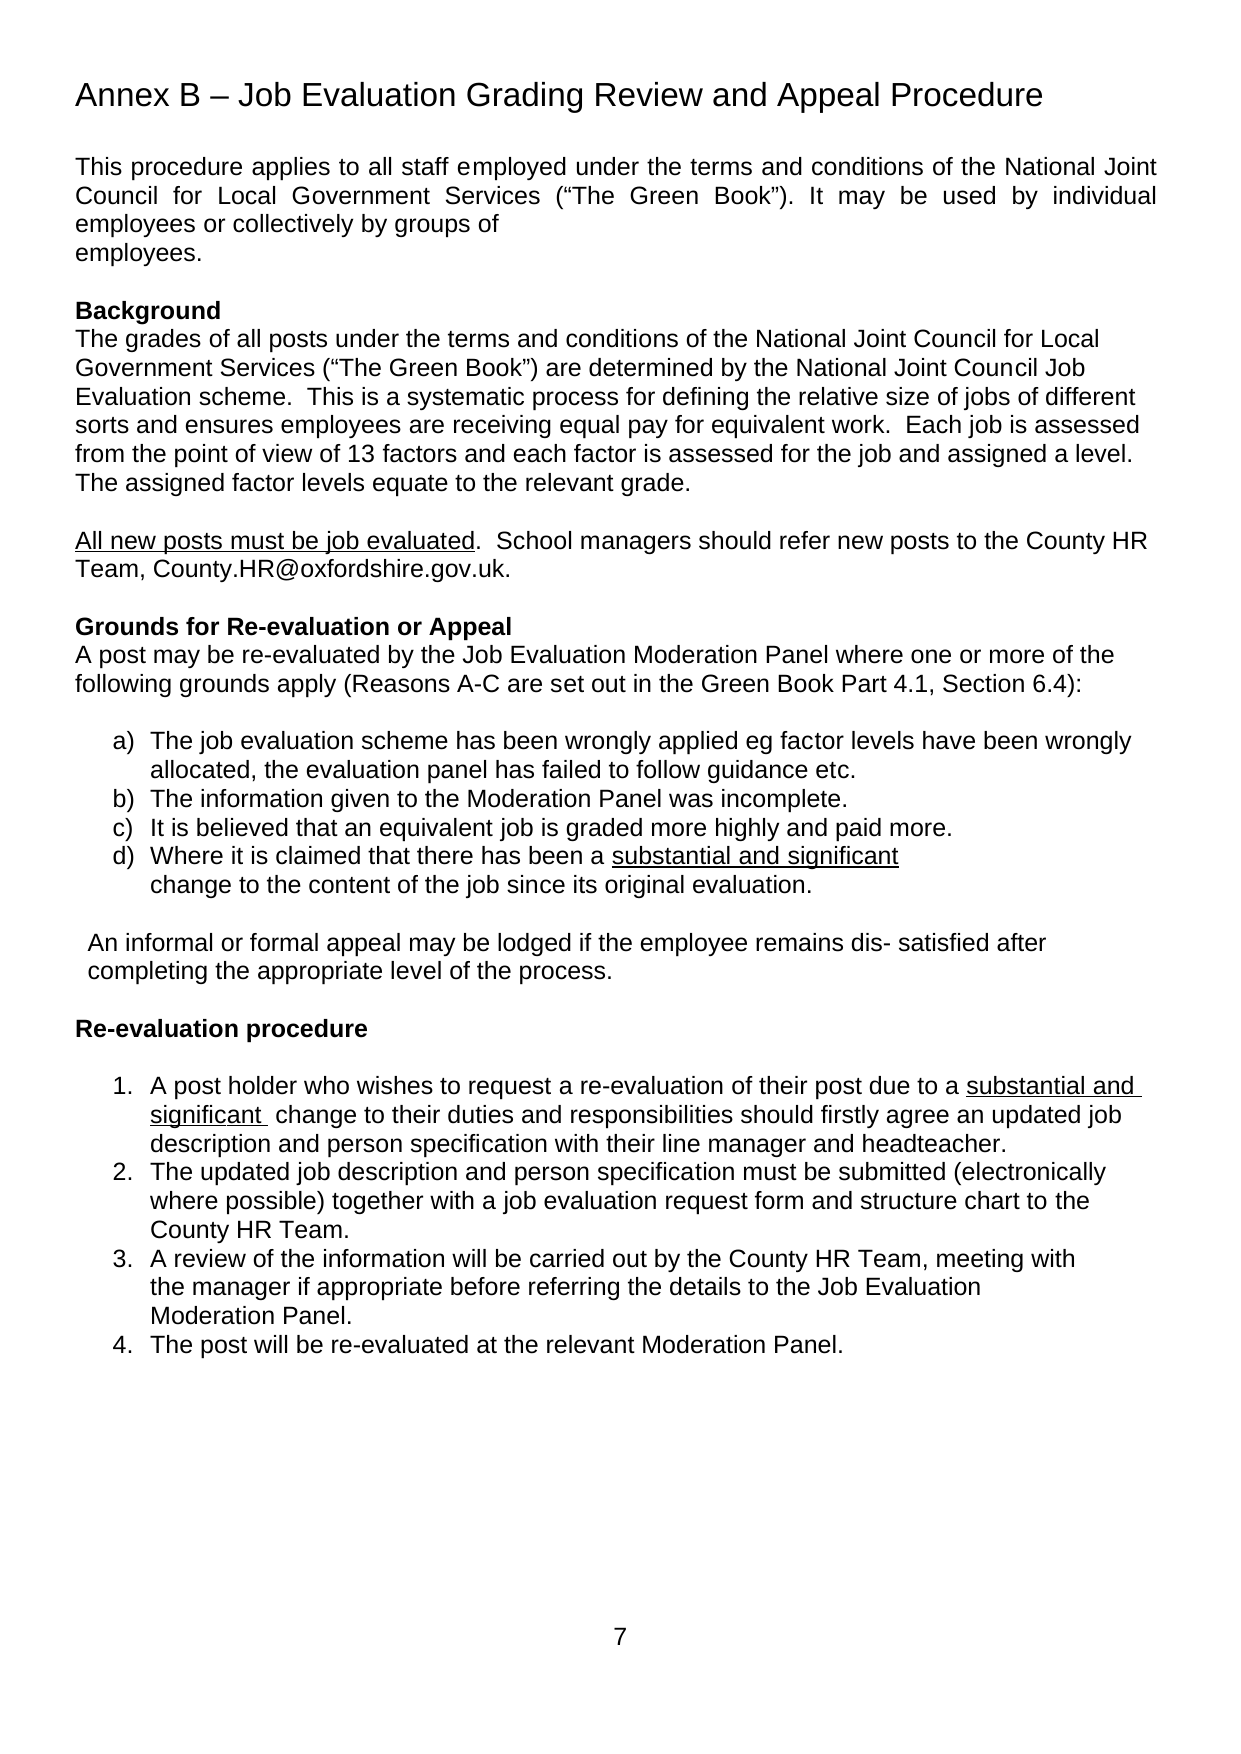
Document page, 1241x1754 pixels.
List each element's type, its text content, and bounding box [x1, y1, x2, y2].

list A post holder who wishes to request a re-evaluation of their post due to a substantial and significant change to their duties and responsibilities should firstly agree an updated job description and person specification with their line manager and headteacher. [112, 1072, 1145, 1158]
list change to the content of the job since its original evaluation. [150, 870, 1167, 899]
list The information given to the Moderation Panel was incomplete. [112, 784, 1167, 813]
text employees. [75, 238, 1167, 267]
list It is believed that an equivalent job is graded more highly and paid more. [112, 813, 1137, 841]
list The post will be re-evaluated at the relevant Moderation Panel. [112, 1330, 1167, 1359]
list The updated job description and person specification must be submitted (electronically where possible) together with a job evaluation request form and structure chart to the County HR Team. [112, 1158, 1150, 1244]
text A post may be re-evaluated by the Job Evaluation Moderation Panel where one or more of the following grounds apply (Reasons A-C are set out in the Green Book Part 4.1, Section 6.4): [75, 641, 1155, 698]
text Re-evaluation procedure [75, 1014, 1165, 1043]
text This procedure applies to all staff employed under the terms and conditions of the National Joint Council for Local Government Services (“The Green Book”). It may be used by individual employees or collectively by groups of [75, 152, 1159, 238]
list The job evaluation scheme has been wrongly applied eg factor levels have been wrongly allocated, the evaluation panel has failed to follow guidance etc. [112, 727, 1158, 784]
text Grounds for Re-evaluation or Appeal [75, 612, 1167, 641]
text An informal or formal appeal may be lodged if the employee remains dis- satisfied after completing the appropriate level of the process. [87, 928, 1099, 985]
text All new posts must be job evaluated. School managers should refer new posts to the County HR Team, County.HR@oxfordshire.gov.uk. [75, 526, 1167, 583]
list A review of the information will be carried out by the County HR Team, meeting with the manager if appropriate before referring the details to the Job Evaluation Moderation Panel. [112, 1244, 1090, 1330]
text Background [75, 296, 1167, 324]
text Annex B – Job Evaluation Grading Review and Appeal Procedure [75, 75, 1165, 113]
list Where it is claimed that there has been a substantial and significant [112, 841, 1137, 870]
text The grades of all posts under the terms and conditions of the National Joint Council for Local Government Services (“The Green Book”) are determined by the National Joint Council Job Evaluation scheme. This is a systematic process for defining the relative size of jobs of different sorts and ensures employees are receiving equal pay for equivalent work. Each job is assessed from the point of view of 13 factors and each factor is assessed for the job and assigned a level. The assigned factor levels equate to the relevant grade. [75, 325, 1142, 497]
